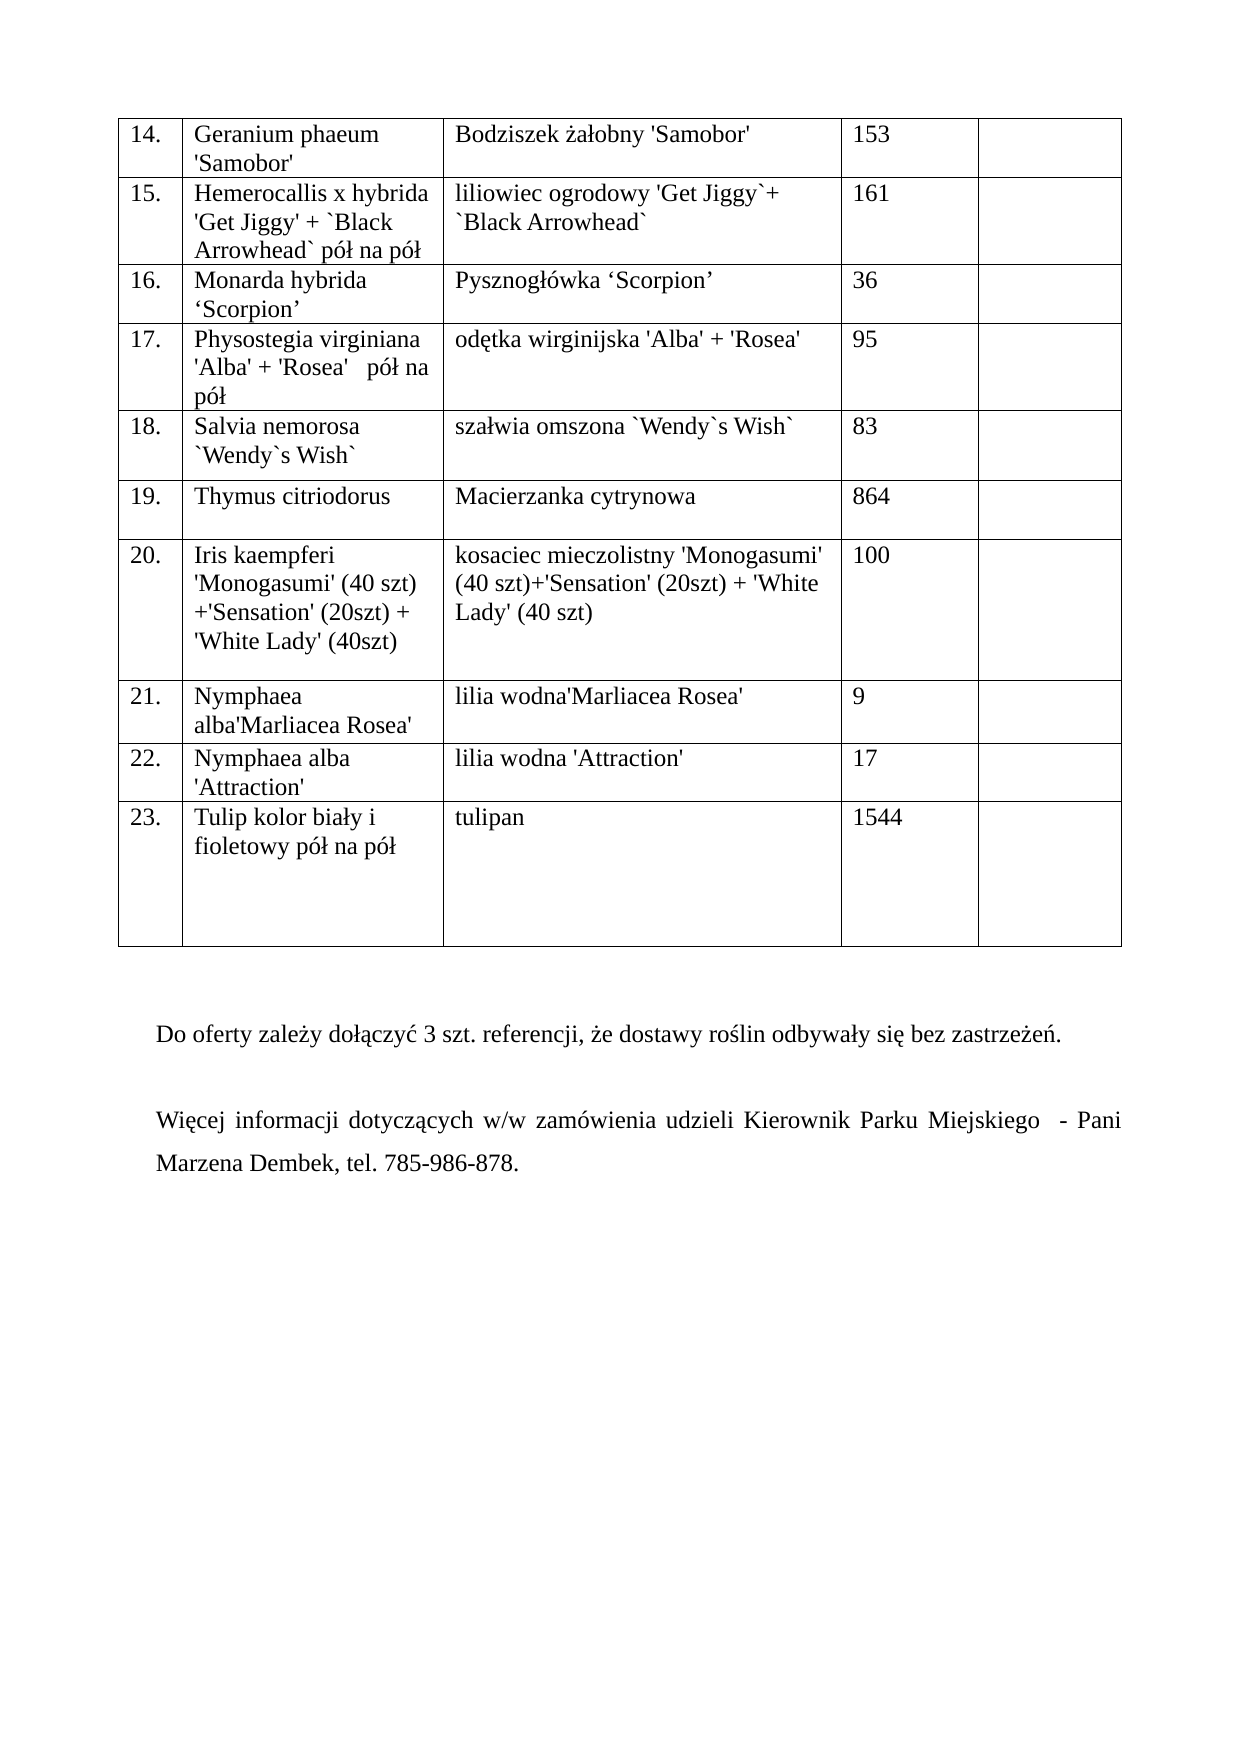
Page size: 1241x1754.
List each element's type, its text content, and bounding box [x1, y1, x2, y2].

table_cell 22. [119, 744, 182, 801]
table_cell 864 [842, 481, 978, 539]
table_cell Pysznogłówka ‘Scorpion’ [444, 265, 841, 323]
table_cell 21. [119, 681, 182, 742]
table_cell 9 [842, 681, 978, 742]
table_cell 14. [119, 119, 182, 177]
table_cell Tulip kolor biały i fioletowy pół na pół [183, 802, 443, 946]
table_cell 16. [119, 265, 182, 323]
table_cell Nymphaea alba 'Attraction' [183, 744, 443, 801]
table_cell [979, 744, 1121, 801]
table_cell 19. [119, 481, 182, 539]
table_cell [979, 265, 1121, 323]
table_cell 100 [842, 540, 978, 680]
table_cell [979, 324, 1121, 410]
table_cell Macierzanka cytrynowa [444, 481, 841, 539]
table_cell Iris kaempferi 'Monogasumi' (40 szt)+'Sensation' (20szt) + 'White Lady' (40szt) [183, 540, 443, 680]
table_cell tulipan [444, 802, 841, 946]
table_cell szałwia omszona `Wendy`s Wish` [444, 411, 841, 480]
table_cell 23. [119, 802, 182, 946]
table_cell kosaciec mieczolistny 'Monogasumi' (40 szt)+'Sensation' (20szt) + 'White Lady' (40 szt) [444, 540, 841, 680]
table_cell 161 [842, 178, 978, 264]
table_cell Monarda hybrida ‘Scorpion’ [183, 265, 443, 323]
table_cell Physostegia virginiana 'Alba' + 'Rosea' pół na pół [183, 324, 443, 410]
table_cell [979, 119, 1121, 177]
table_cell Nymphaea alba'Marliacea Rosea' [183, 681, 443, 742]
table_cell 83 [842, 411, 978, 480]
table_cell lilia wodna 'Attraction' [444, 744, 841, 801]
table_cell [979, 411, 1121, 480]
table_cell lilia wodna'Marliacea Rosea' [444, 681, 841, 742]
table_cell [979, 481, 1121, 539]
table_cell 153 [842, 119, 978, 177]
table_cell 1544 [842, 802, 978, 946]
table_cell 15. [119, 178, 182, 264]
text Więcej informacji dotyczących w/w zamówienia udzieli Kierownik Parku Miejskiego - Pani Marzena Dembek, tel. 785-986-878. [156, 1105, 1122, 1177]
table_cell [979, 802, 1121, 946]
table_cell [979, 681, 1121, 742]
table_cell Salvia nemorosa `Wendy`s Wish` [183, 411, 443, 480]
table_cell Geranium phaeum 'Samobor' [183, 119, 443, 177]
table_cell liliowiec ogrodowy 'Get Jiggy`+ `Black Arrowhead` [444, 178, 841, 264]
text Do oferty zależy dołączyć 3 szt. referencji, że dostawy roślin odbywały się bez zastrzeżeń. [156, 1019, 1122, 1048]
table_cell [979, 540, 1121, 680]
table_cell 95 [842, 324, 978, 410]
table_cell Hemerocallis x hybrida 'Get Jiggy' + `Black Arrowhead` pół na pół [183, 178, 443, 264]
table_cell [979, 178, 1121, 264]
table_cell Bodziszek żałobny 'Samobor' [444, 119, 841, 177]
table_cell 20. [119, 540, 182, 680]
table_cell Thymus citriodorus [183, 481, 443, 539]
table_cell 17. [119, 324, 182, 410]
table_cell 17 [842, 744, 978, 801]
table_cell odętka wirginijska 'Alba' + 'Rosea' [444, 324, 841, 410]
table_cell 18. [119, 411, 182, 480]
table_cell 36 [842, 265, 978, 323]
